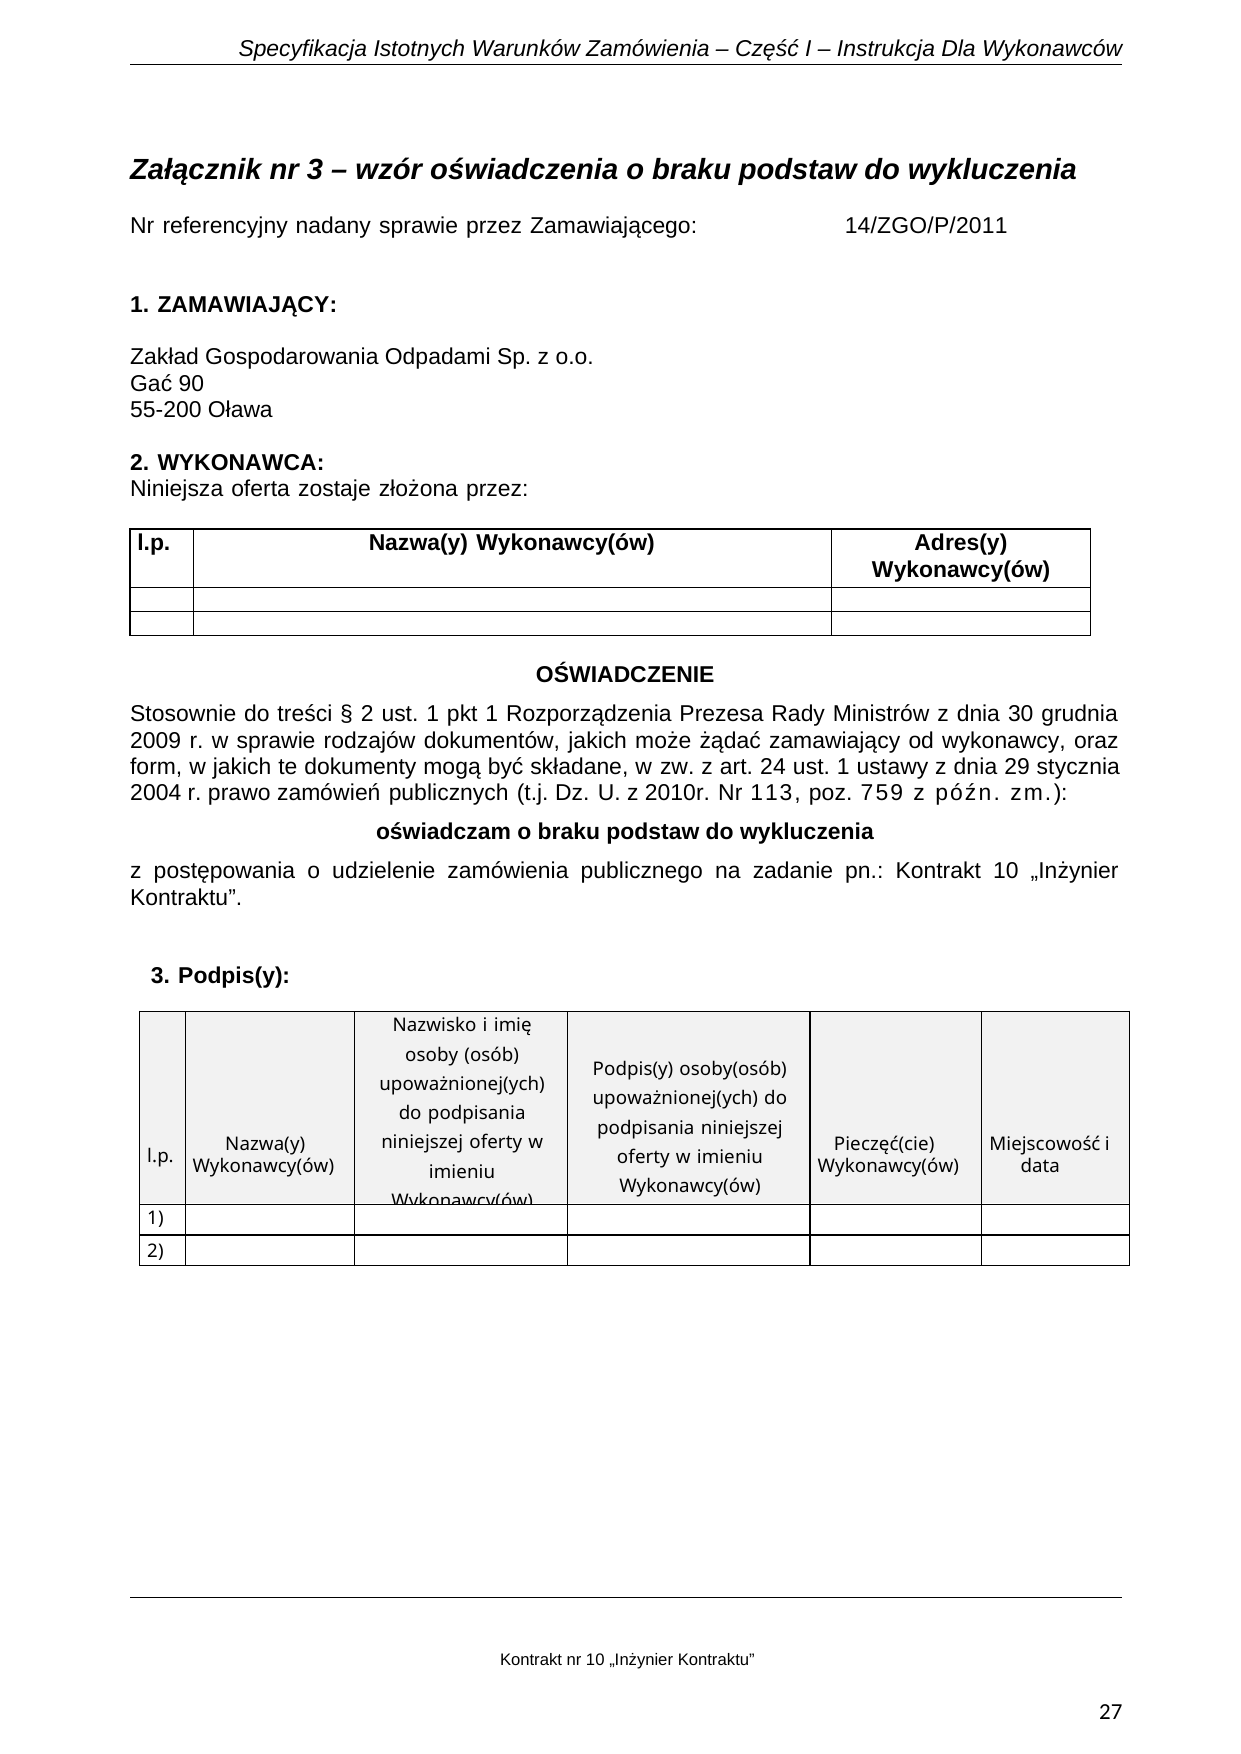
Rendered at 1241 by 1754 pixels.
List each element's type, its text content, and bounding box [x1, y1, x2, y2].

table_header l.p. [131, 530, 193, 587]
table_header Nazwa(y) Wykonawcy(ów) [194, 530, 831, 587]
table_header Adres(y) Wykonawcy(ów) [832, 530, 1090, 587]
text Nr referencyjny nadany sprawie przez Zamawiającego: 14/ZGO/P/2011 [130, 212, 1120, 238]
table_cell [832, 588, 1090, 611]
table_cell [131, 588, 193, 611]
table_cell [131, 612, 193, 634]
text Gać 90 [130, 370, 1055, 396]
text 2. WYKONAWCA: [130, 449, 1120, 475]
text Zakład Gospodarowania Odpadami Sp. z o.o. [130, 343, 1055, 370]
text 1. ZAMAWIAJĄCY: [130, 291, 1120, 317]
subtitle Załącznik nr 3 – wzór oświadczenia o braku podstaw do wykluczenia [130, 152, 1120, 185]
table_cell [194, 612, 831, 634]
text oświadczam o braku podstaw do wykluczenia [130, 818, 1120, 844]
text 3. Podpis(y): [151, 962, 1120, 989]
text Stosownie do treści § 2 ust. 1 pkt 1 Rozporządzenia Prezesa Rady Ministrów z dnia 30 grudnia 2009 r. w sprawie rodzajów dokumentów, jakich może żądać zamawiający od wykonawcy, oraz form, w jakich te dokumenty mogą być składane, w zw. z art. 24 ust. 1 ustawy z dnia 29 stycznia 2004 r. prawo zamówień publicznych (t.j. Dz. U. z 2010r. Nr 113, poz. 759 z późn. zm.): [130, 700, 1120, 806]
table_cell [832, 612, 1090, 634]
text Niniejsza oferta zostaje złożona przez: [130, 475, 1120, 501]
text 55-200 Oława [130, 396, 1055, 422]
text OŚWIADCZENIE [130, 661, 1120, 688]
table_cell [194, 588, 831, 611]
text z postępowania o udzielenie zamówienia publicznego na zadanie pn.: Kontrakt 10 „Inżynier Kontraktu”. [130, 857, 1120, 910]
